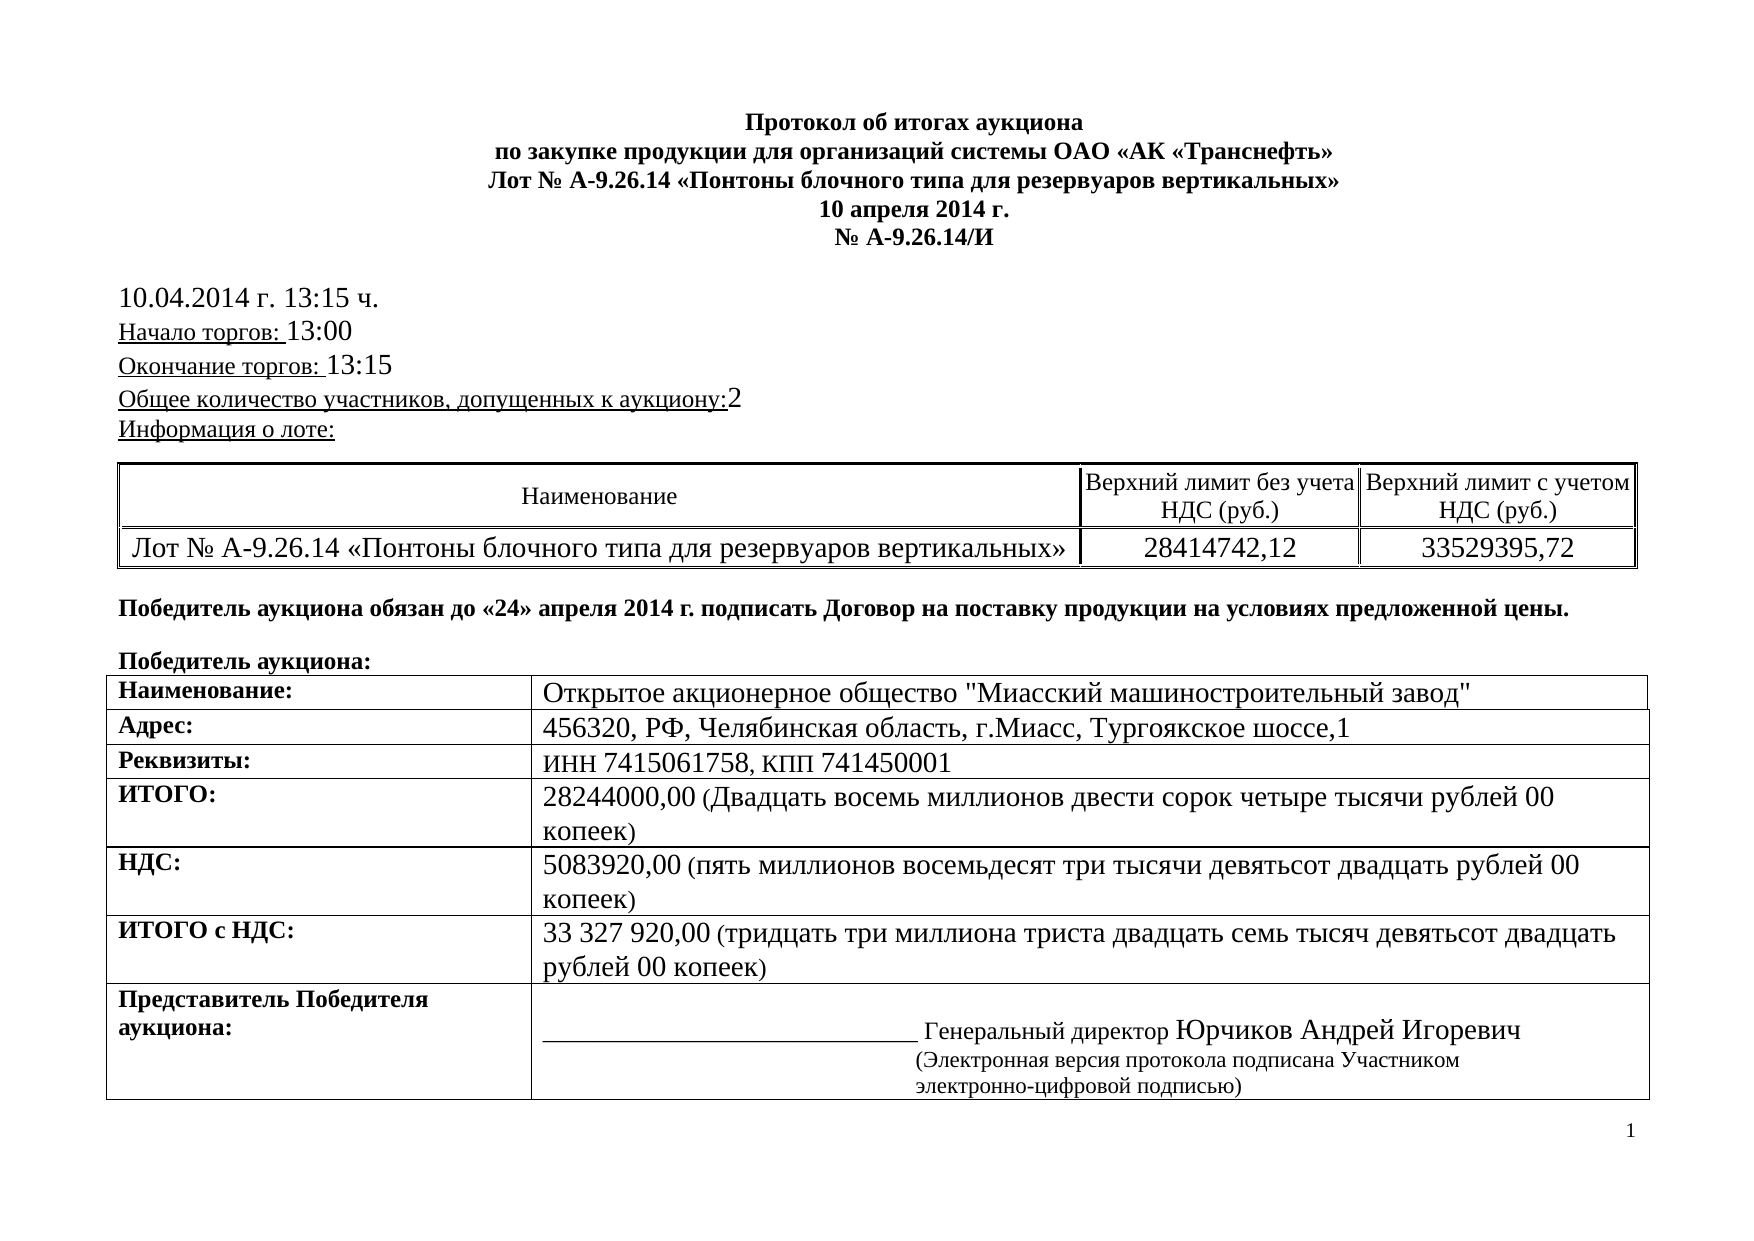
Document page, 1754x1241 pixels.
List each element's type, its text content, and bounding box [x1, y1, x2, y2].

table_cell ______________________________ Генеральный директор (Электронная версия протокола подписана Участником электронно-цифровой подписью) [532, 984, 1649, 1099]
table_header [532, 676, 1647, 709]
text Начало торгов: [118, 313, 1636, 347]
text Окончание торгов: [118, 347, 1636, 381]
table_header Наименование: [107, 676, 531, 709]
text Информация о лоте: [118, 414, 1636, 443]
table_cell Представитель Победителя аукциона: [107, 984, 531, 1099]
table_cell [1080, 529, 1359, 566]
table_cell () [532, 916, 1649, 983]
table_header Наименование [120, 465, 1080, 526]
title № [118, 222, 1636, 251]
title по закупке продукции для организаций системы ОАО «АК «Транснефть» [118, 136, 1636, 165]
table_cell [1360, 526, 1636, 566]
table_header Верхний лимит без учета НДС (руб.) [1080, 465, 1359, 526]
text Общее количество участников, допущенных к аукциону: [118, 381, 1636, 414]
table_cell Адрес: [107, 710, 531, 744]
table_cell [532, 710, 1649, 744]
table_cell ИТОГО: [107, 779, 531, 846]
table_cell () [532, 848, 1649, 914]
table_cell ИНН , КПП [532, 745, 1649, 778]
table_cell Реквизиты: [107, 745, 531, 778]
table_cell () [532, 779, 1649, 846]
text Победитель аукциона: [118, 646, 1636, 674]
table_cell [118, 526, 1080, 566]
table_header Верхний лимит с учетом НДС (руб.) [1360, 465, 1634, 526]
table_cell НДС: [107, 848, 531, 914]
table_cell ИТОГО с НДС: [107, 916, 531, 983]
title Протокол об итогах аукциона [118, 107, 1636, 136]
text Победитель аукциона обязан до «24» апреля 2014 г. подписать Договор на поставку продукции на условиях предложенной цены. [118, 593, 1636, 622]
